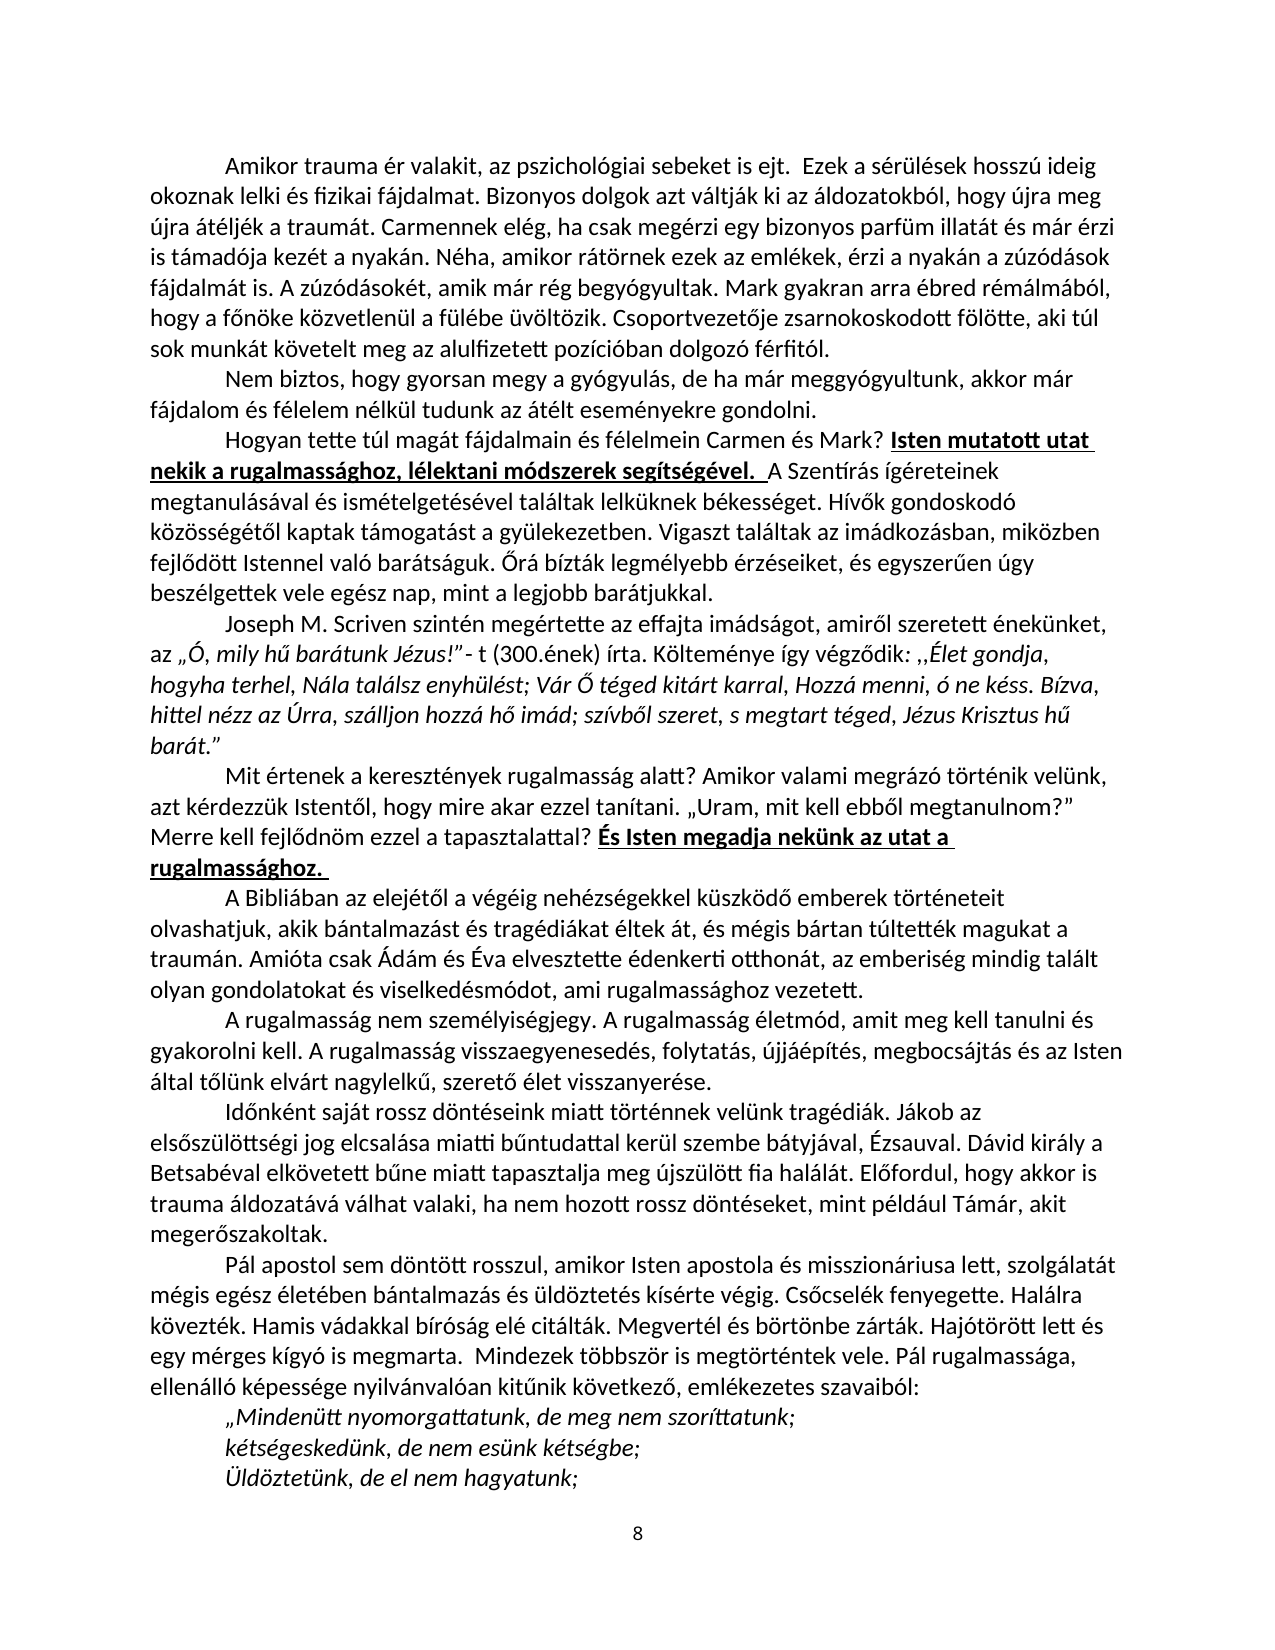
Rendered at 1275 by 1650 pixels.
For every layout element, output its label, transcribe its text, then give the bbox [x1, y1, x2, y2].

text Hogyan tette túl magát fájdalmain és félelmein Carmen és Mark? Isten mutatott utat nekik a rugalmassághoz, lélektani módszerek segítségével. A Szentírás ígéreteinek megtanulásával és ismételgetésével találtak lelküknek békességet. Hívők gondoskodó közösségétől kaptak támogatást a gyülekezetben. Vigaszt találtak az imádkozásban, miközben fejlődött Istennel való barátságuk. Őrá bízták legmélyebb érzéseiket, és egyszerűen úgy beszélgettek vele egész nap, mint a legjobb barátjukkal. [150, 425, 1125, 608]
text Nem biztos, hogy gyorsan megy a gyógyulás, de ha már meggyógyultunk, akkor már fájdalom és félelem nélkül tudunk az átélt eseményekre gondolni. [150, 364, 1125, 425]
text Üldöztetünk, de el nem hagyatunk; [150, 1462, 1125, 1493]
text Joseph M. Scriven szintén megértette az effajta imádságot, amiről szeretett énekünket, az „Ó, mily hű barátunk Jézus!”- t (300.ének) írta. Költeménye így végződik: ,,Élet gondja, hogyha terhel, Nála találsz enyhülést; Vár Ő téged kitárt karral, Hozzá menni, ó ne késs. Bízva, hittel nézz az Úrra, szálljon hozzá hő imád; szívből szeret, s megtart téged, Jézus Krisztus hű barát.” [150, 608, 1125, 760]
text Mit értenek a keresztények rugalmasság alatt? Amikor valami megrázó történik velünk, azt kérdezzük Istentől, hogy mire akar ezzel tanítani. „Uram, mit kell ebből megtanulnom?” Merre kell fejlődnöm ezzel a tapasztalattal? És Isten megadja nekünk az utat a rugalmassághoz. [150, 760, 1125, 882]
text kétségeskedünk, de nem esünk kétségbe; [150, 1432, 1125, 1462]
text Pál apostol sem döntött rosszul, amikor Isten apostola és misszionáriusa lett, szolgálatát mégis egész életében bántalmazás és üldöztetés kísérte végig. Csőcselék fenyegette. Halálra kövezték. Hamis vádakkal bíróság elé citálták. Megvertél és börtönbe zárták. Hajótörött lett és egy mérges kígyó is megmarta. Mindezek többször is megtörténtek vele. Pál rugalmassága, ellenálló képessége nyilvánvalóan kitűnik következő, emlékezetes szavaiból: [150, 1249, 1125, 1401]
text „Mindenütt nyomorgattatunk, de meg nem szoríttatunk; [150, 1401, 1125, 1432]
text Időnként saját rossz döntéseink miatt történnek velünk tragédiák. Jákob az elsőszülöttségi jog elcsalása miatti bűntudattal kerül szembe bátyjával, Ézsauval. Dávid király a Betsabéval elkövetett bűne miatt tapasztalja meg újszülött fia halálát. Előfordul, hogy akkor is trauma áldozatává válhat valaki, ha nem hozott rossz döntéseket, mint például Támár, akit megerőszakoltak. [150, 1096, 1125, 1249]
text A rugalmasság nem személyiségjegy. A rugalmasság életmód, amit meg kell tanulni és gyakorolni kell. A rugalmasság visszaegyenesedés, folytatás, újjáépítés, megbocsájtás és az Isten által tőlünk elvárt nagylelkű, szerető élet visszanyerése. [150, 1004, 1125, 1096]
text A Bibliában az elejétől a végéig nehézségekkel küszködő emberek történeteit olvashatjuk, akik bántalmazást és tragédiákat éltek át, és mégis bártan túltették magukat a traumán. Amióta csak Ádám és Éva elvesztette édenkerti otthonát, az emberiség mindig talált olyan gondolatokat és viselkedésmódot, ami rugalmassághoz vezetett. [150, 882, 1125, 1004]
text Amikor trauma ér valakit, az pszichológiai sebeket is ejt. Ezek a sérülések hosszú ideig okoznak lelki és fizikai fájdalmat. Bizonyos dolgok azt váltják ki az áldozatokból, hogy újra meg újra átéljék a traumát. Carmennek elég, ha csak megérzi egy bizonyos parfüm illatát és már érzi is támadója kezét a nyakán. Néha, amikor rátörnek ezek az emlékek, érzi a nyakán a zúzódások fájdalmát is. A zúzódásokét, amik már rég begyógyultak. Mark gyakran arra ébred rémálmából, hogy a főnöke közvetlenül a fülébe üvöltözik. Csoportvezetője zsarnokoskodott fölötte, aki túl sok munkát követelt meg az alulfizetett pozícióban dolgozó férfitól. [150, 150, 1125, 364]
